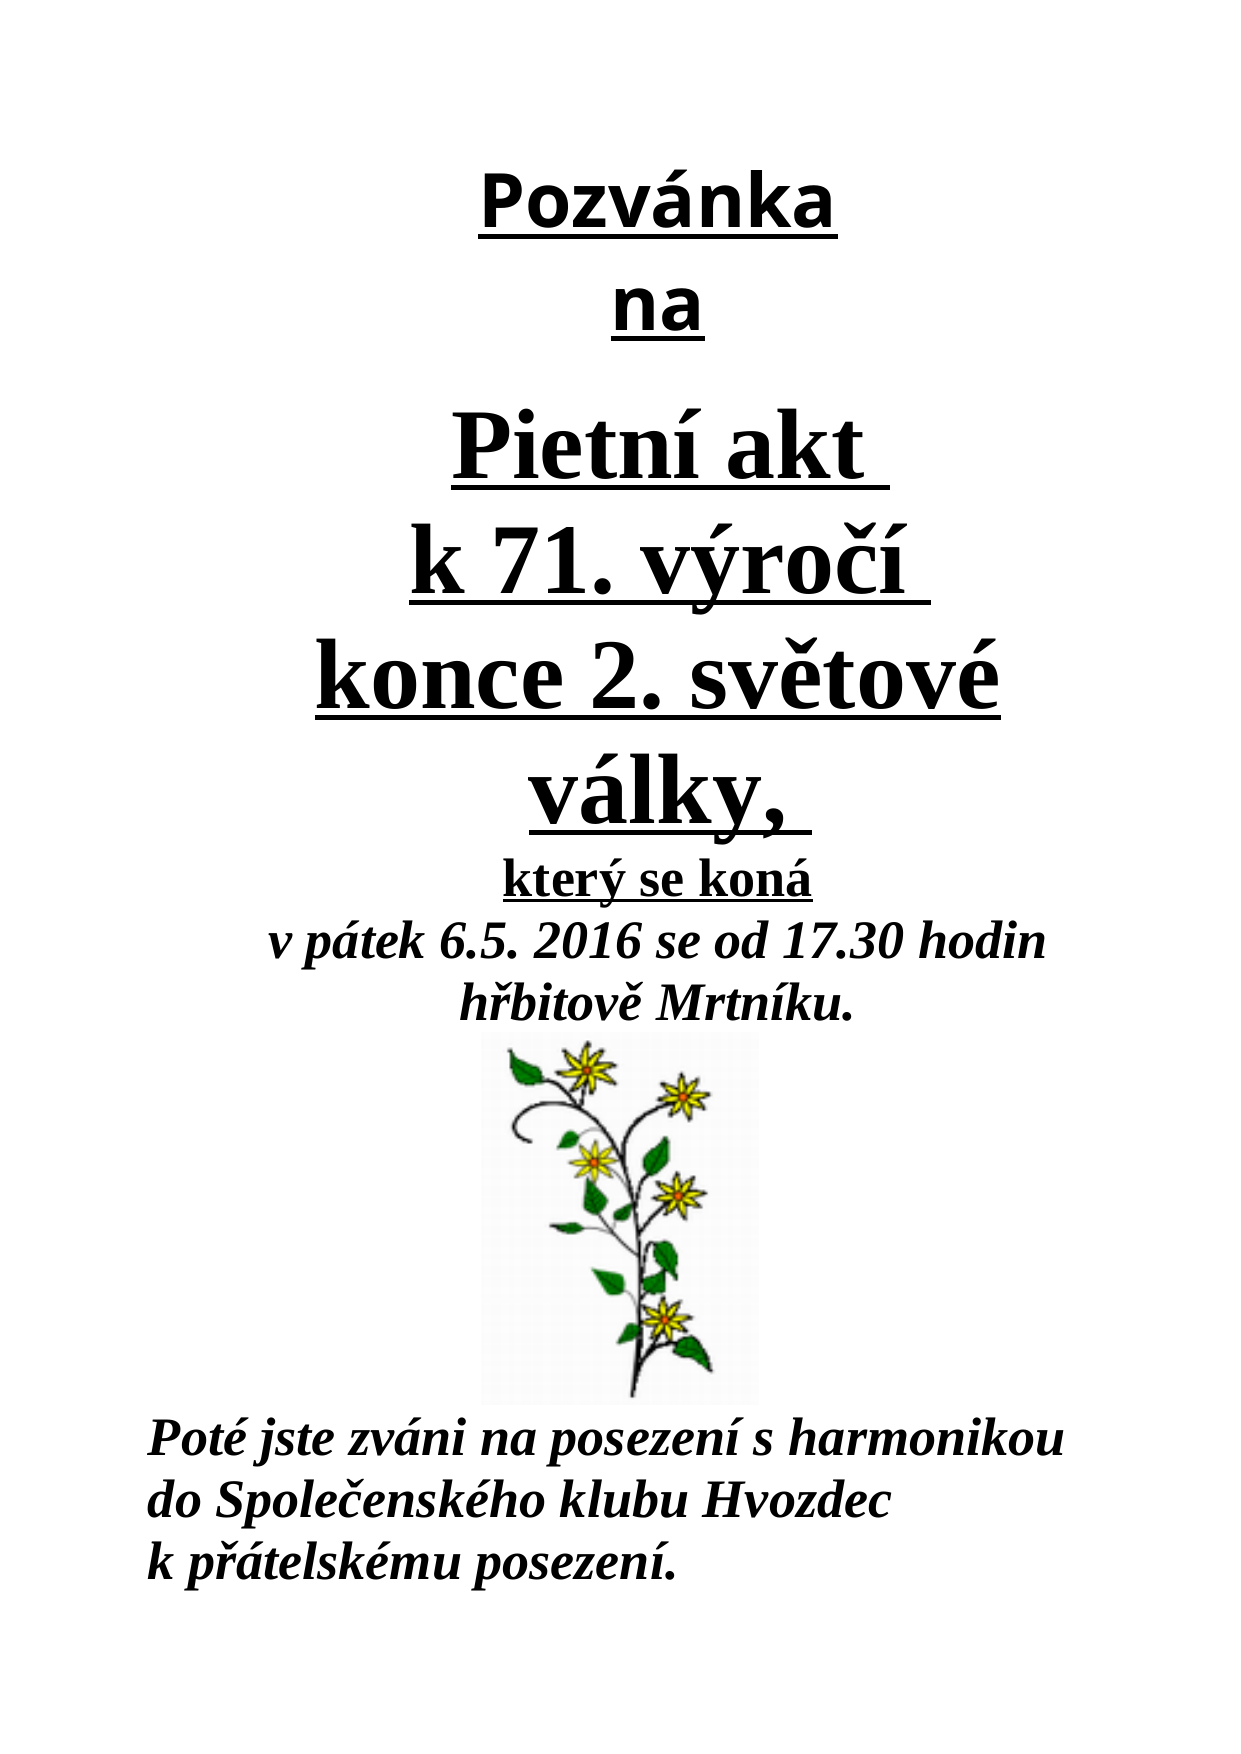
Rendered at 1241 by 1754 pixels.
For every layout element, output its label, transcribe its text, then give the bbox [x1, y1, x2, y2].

picture [481, 1032, 759, 1405]
text Pietní akt [223, 386, 1093, 501]
text k 71. výročí [223, 501, 1093, 616]
text konce 2. světové války, [223, 616, 1093, 846]
text na [223, 250, 1093, 352]
text Poté jste zváni na posezení s harmonikou do Společenského klubu Hvozdec k přátelskému posezení. [148, 1404, 1093, 1591]
text Pozvánka [223, 148, 1093, 250]
text v pátek 6.5. 2016 se od 17.30 hodin hřbitově Mrtníku. [223, 908, 1093, 1032]
text který se koná [223, 846, 1093, 908]
